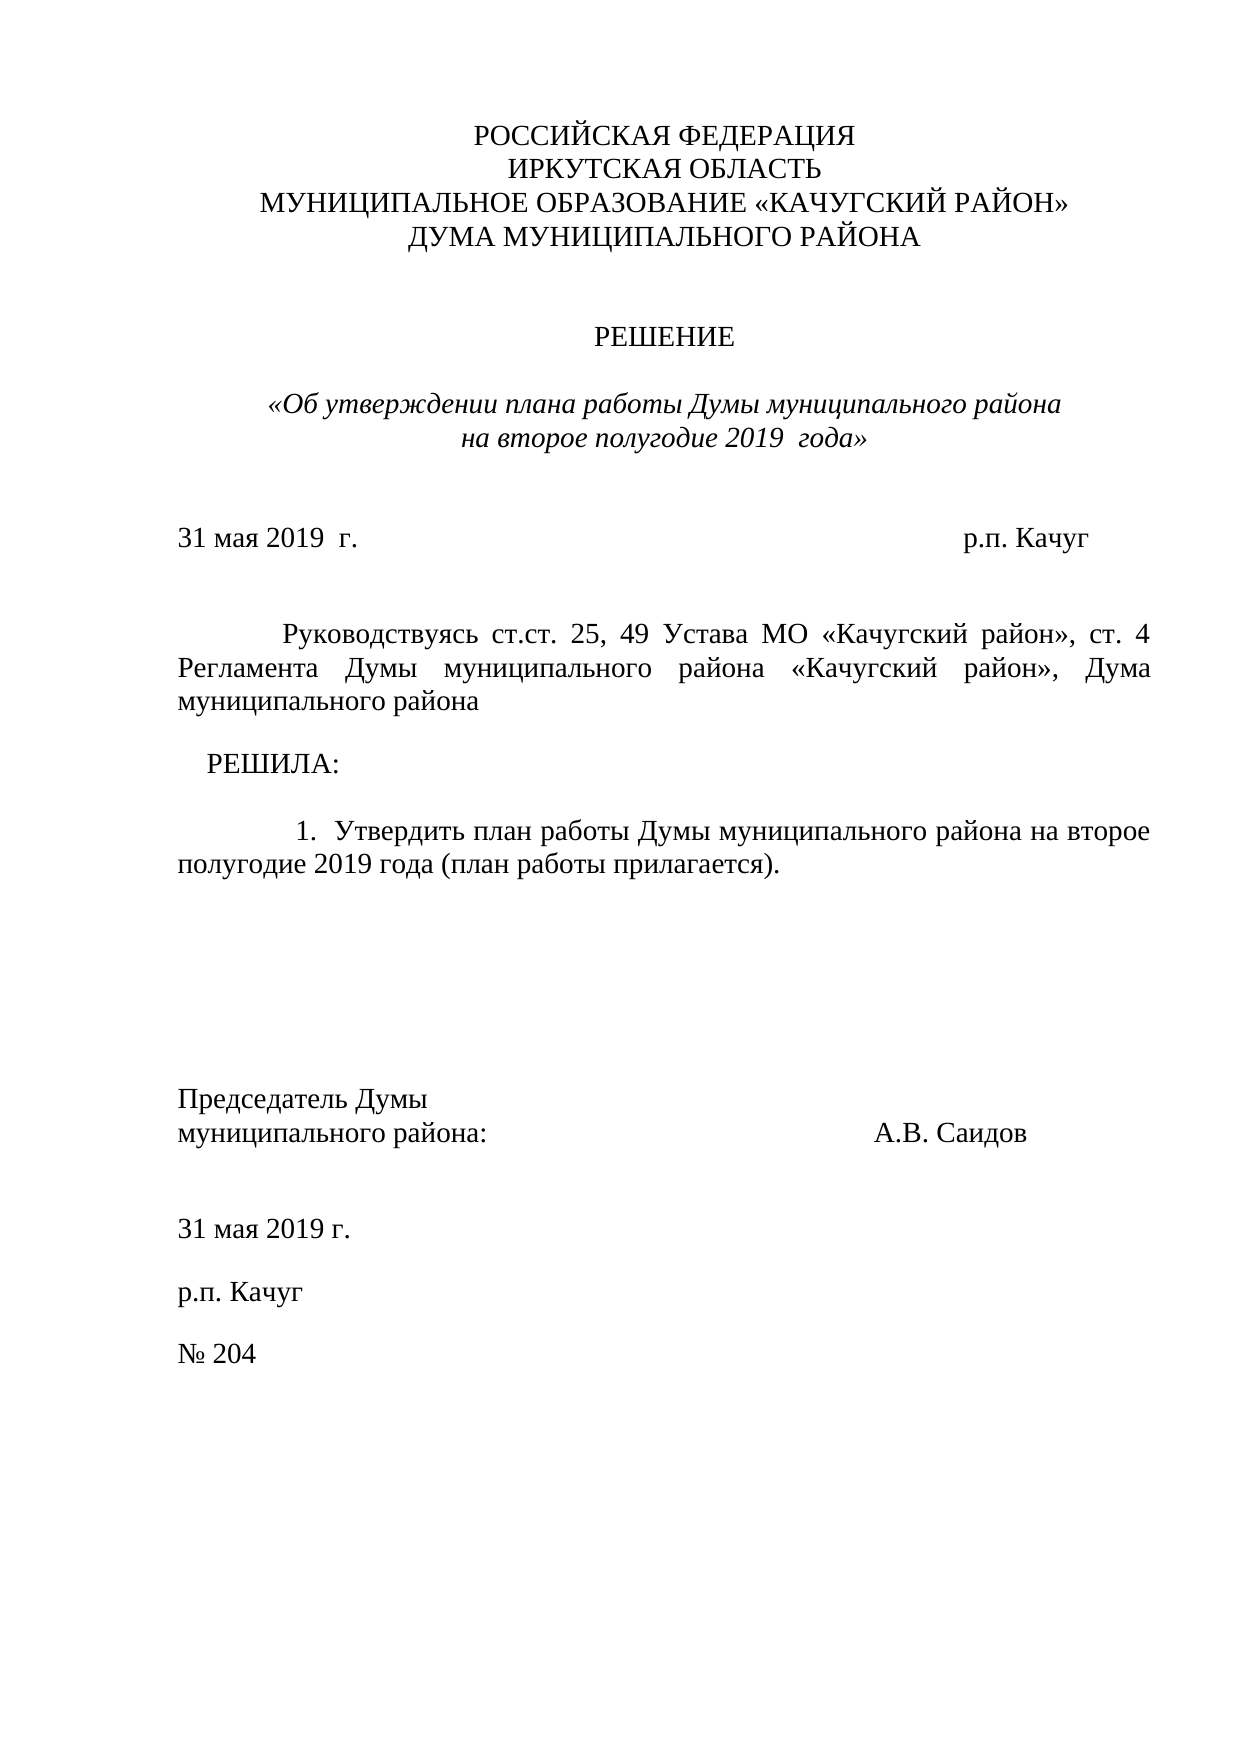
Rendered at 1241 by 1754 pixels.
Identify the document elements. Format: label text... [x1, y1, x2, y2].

text РЕШЕНИЕ [177, 319, 1152, 353]
text на второе полугодие 2019 года» [177, 420, 1152, 453]
text РЕШИЛА: [177, 746, 1152, 779]
text ИРКУТСКАЯ ОБЛАСТЬ МУНИЦИПАЛЬНОЕ ОБРАЗОВАНИЕ «КАЧУГСКИЙ РАЙОН» [177, 152, 1152, 219]
text муниципального района: А.В. Саидов [177, 1115, 1152, 1148]
text Руководствуясь ст.ст. 25, 49 Устава МО «Качугский район», ст. 4 Регламента Думы муниципального района «Качугский район», Дума муниципального района [177, 616, 1152, 717]
text 31 мая 2019 г. [177, 1211, 1152, 1244]
text Председатель Думы [177, 1081, 1152, 1115]
text № 204 [177, 1336, 1152, 1399]
text 31 мая 2019 г. р.п. Качуг [177, 521, 1152, 554]
text 1. Утвердить план работы Думы муниципального района на второе полугодие 2019 года (план работы прилагается). [177, 813, 1152, 880]
text р.п. Качуг [177, 1274, 1152, 1307]
text РОССИЙСКАЯ ФЕДЕРАЦИЯ [177, 118, 1152, 152]
text ДУМА муниципального района [177, 219, 1152, 252]
text «Об утверждении плана работы Думы муниципального района [177, 386, 1152, 420]
